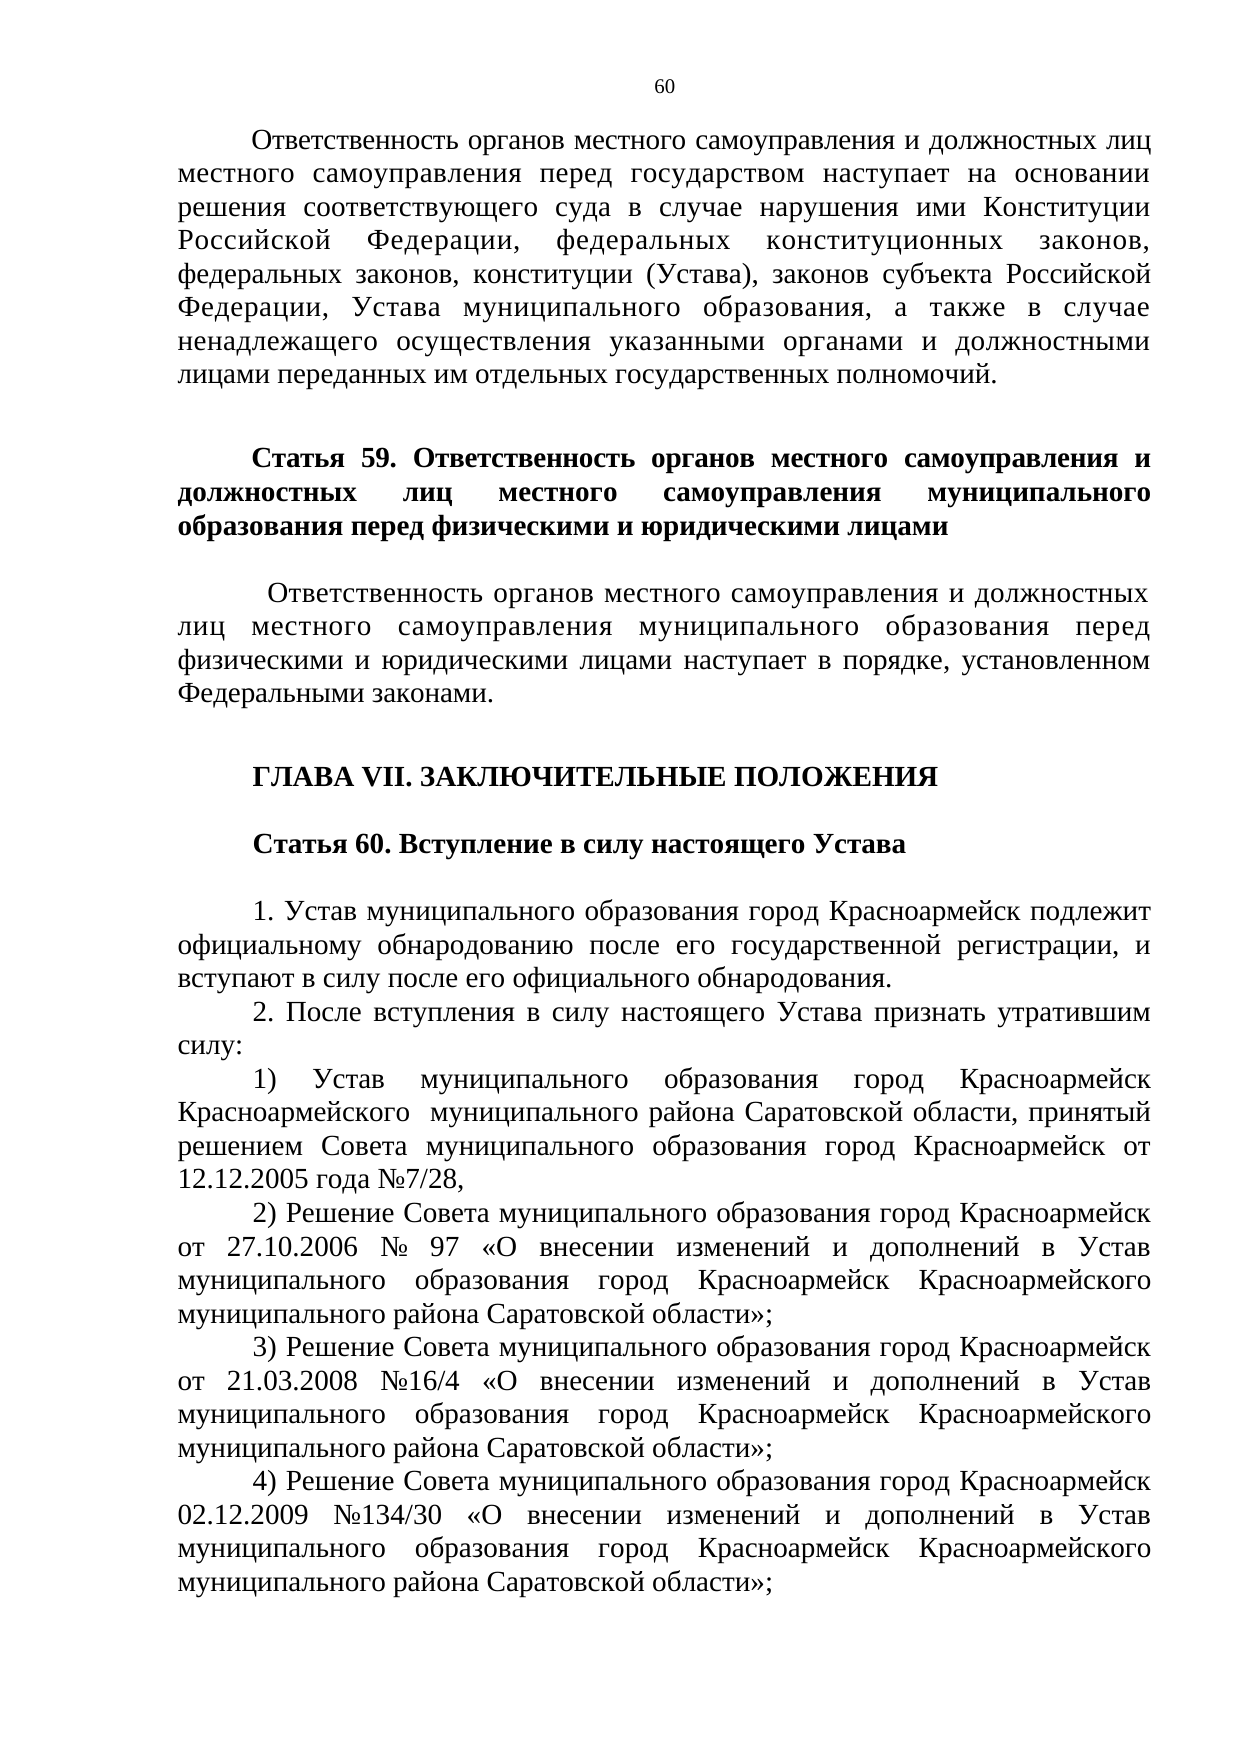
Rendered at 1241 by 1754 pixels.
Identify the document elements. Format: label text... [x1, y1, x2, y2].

text Статья 60. Вступление в силу настоящего Устава [177, 826, 1152, 860]
text Ответственность органов местного самоуправления и должностных лиц местного самоуправления перед государством наступает на основании решения соответствующего суда в случае нарушения ими Конституции Российской Федерации, федеральных конституционных законов, федеральных законов, конституции (Устава), законов субъекта Российской Федерации, Устава муниципального образования, а также в случае ненадлежащего осуществления указанными органами и должностными лицами переданных им отдельных государственных полномочий. [177, 122, 1152, 390]
text 1. Устав муниципального образования город Красноармейск подлежит официальному обнародованию после его государственной регистрации, и вступают в силу после его официального обнародования. [177, 893, 1152, 994]
text ГЛАВА VII. ЗАКЛЮЧИТЕЛЬНЫЕ ПОЛОЖЕНИЯ [177, 759, 1152, 793]
text 3) Решение Совета муниципального образования город Красноармейск от 21.03.2008 №16/4 «О внесении изменений и дополнений в Устав муниципального образования город Красноармейск Красноармейского муниципального района Саратовской области»; [177, 1329, 1152, 1463]
text Статья 59. Ответственность органов местного самоуправления и должностных лиц местного самоуправления муниципального образования перед физическими и юридическими лицами [177, 441, 1152, 541]
text 4) Решение Совета муниципального образования город Красноармейск 02.12.2009 №134/30 «О внесении изменений и дополнений в Устав муниципального образования город Красноармейск Красноармейского муниципального района Саратовской области»; [177, 1463, 1152, 1598]
text Ответственность органов местного самоуправления и должностных лиц местного самоуправления муниципального образования перед физическими и юридическими лицами наступает в порядке, установленном Федеральными законами. [177, 575, 1152, 709]
text 1) Устав муниципального образования город Красноармейск Красноармейского муниципального района Саратовской области, принятый решением Совета муниципального образования город Красноармейск от 12.12.2005 года №7/28, [177, 1061, 1152, 1195]
text 2. После вступления в силу настоящего Устава признать утратившим силу: [177, 994, 1152, 1061]
text 2) Решение Совета муниципального образования город Красноармейск от 27.10.2006 № 97 «О внесении изменений и дополнений в Устав муниципального образования город Красноармейск Красноармейского муниципального района Саратовской области»; [177, 1195, 1152, 1329]
